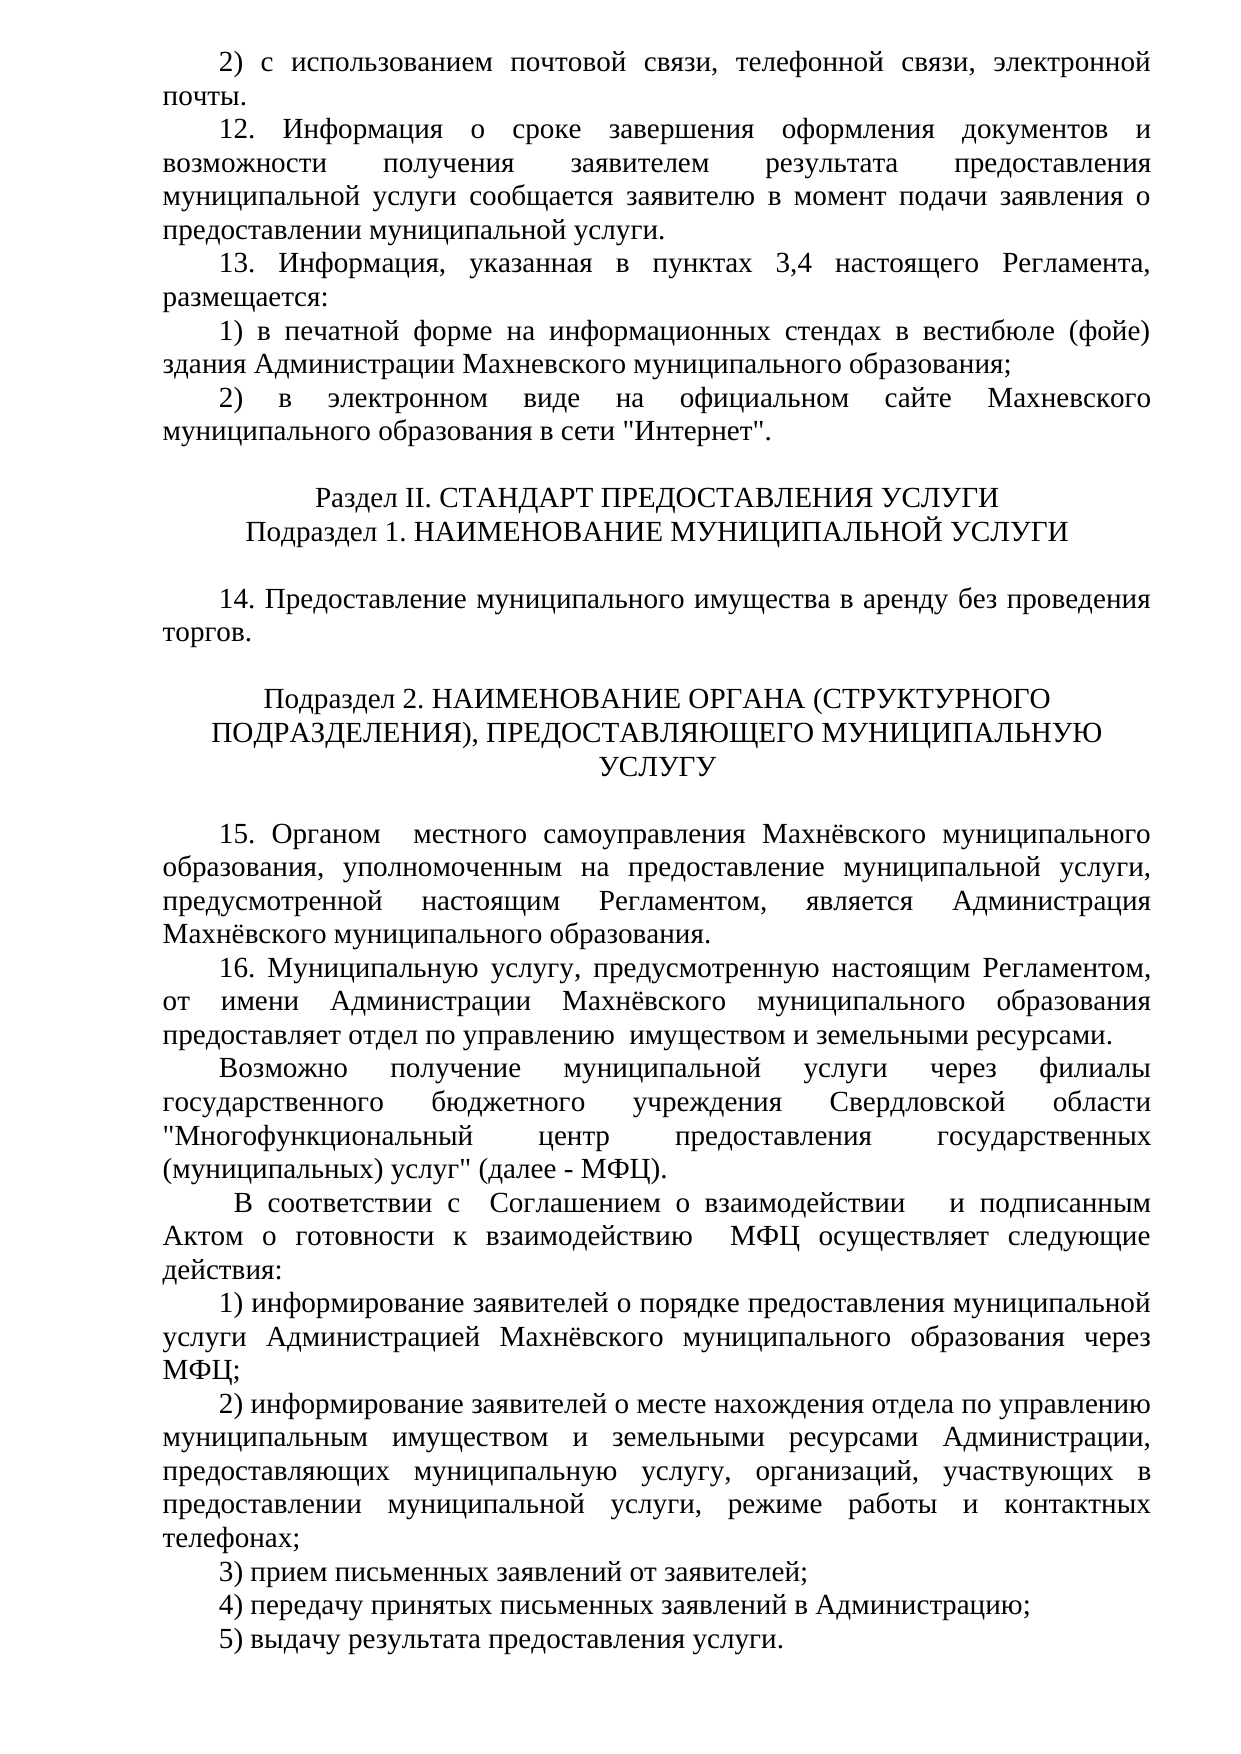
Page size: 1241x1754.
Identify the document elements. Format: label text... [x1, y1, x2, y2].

text ПОДРАЗДЕЛЕНИЯ), ПРЕДОСТАВЛЯЮЩЕГО МУНИЦИПАЛЬНУЮ УСЛУГУ [162, 715, 1152, 782]
text В соответствии с Соглашением о взаимодействии и подписанным Актом о готовности к взаимодействию МФЦ осуществляет следующие действия: [162, 1185, 1152, 1285]
text 2) с использованием почтовой связи, телефонной связи, электронной почты. [162, 44, 1152, 111]
text 13. Информация, указанная в пунктах 3,4 настоящего Регламента, размещается: [162, 246, 1152, 313]
text Возможно получение муниципальной услуги через филиалы государственного бюджетного учреждения Свердловской области "Многофункциональный центр предоставления государственных (муниципальных) услуг" (далее - МФЦ). [162, 1051, 1152, 1185]
text 16. Муниципальную услугу, предусмотренную настоящим Регламентом, от имени Администрации Махнёвского муниципального образования предоставляет отдел по управлению имуществом и земельными ресурсами. [162, 950, 1152, 1051]
text Подраздел 1. НАИМЕНОВАНИЕ МУНИЦИПАЛЬНОЙ УСЛУГИ [162, 514, 1152, 547]
text 14. Предоставление муниципального имущества в аренду без проведения торгов. [162, 581, 1152, 648]
text 1) информирование заявителей о порядке предоставления муниципальной услуги Администрацией Махнёвского муниципального образования через МФЦ; [162, 1285, 1152, 1386]
text 15. Органом местного самоуправления Махнёвского муниципального образования, уполномоченным на предоставление муниципальной услуги, предусмотренной настоящим Регламентом, является Администрация Махнёвского муниципального образования. [162, 816, 1152, 950]
text 5) выдачу результата предоставления услуги. [162, 1621, 1152, 1654]
text 12. Информация о сроке завершения оформления документов и возможности получения заявителем результата предоставления муниципальной услуги сообщается заявителю в момент подачи заявления о предоставлении муниципальной услуги. [162, 111, 1152, 246]
text 2) в электронном виде на официальном сайте Махневского муниципального образования в сети "Интернет". [162, 380, 1152, 447]
text Подраздел 2. НАИМЕНОВАНИЕ ОРГАНА (СТРУКТУРНОГО [162, 682, 1152, 715]
text 4) передачу принятых письменных заявлений в Администрацию; [162, 1587, 1152, 1621]
text 3) прием письменных заявлений от заявителей; [162, 1554, 1152, 1587]
text Раздел II. СТАНДАРТ ПРЕДОСТАВЛЕНИЯ УСЛУГИ [162, 480, 1152, 514]
text 1) в печатной форме на информационных стендах в вестибюле (фойе) здания Администрации Махневского муниципального образования; [162, 313, 1152, 380]
text 2) информирование заявителей о месте нахождения отдела по управлению муниципальным имуществом и земельными ресурсами Администрации, предоставляющих муниципальную услугу, организаций, участвующих в предоставлении муниципальной услуги, режиме работы и контактных телефонах; [162, 1386, 1152, 1554]
